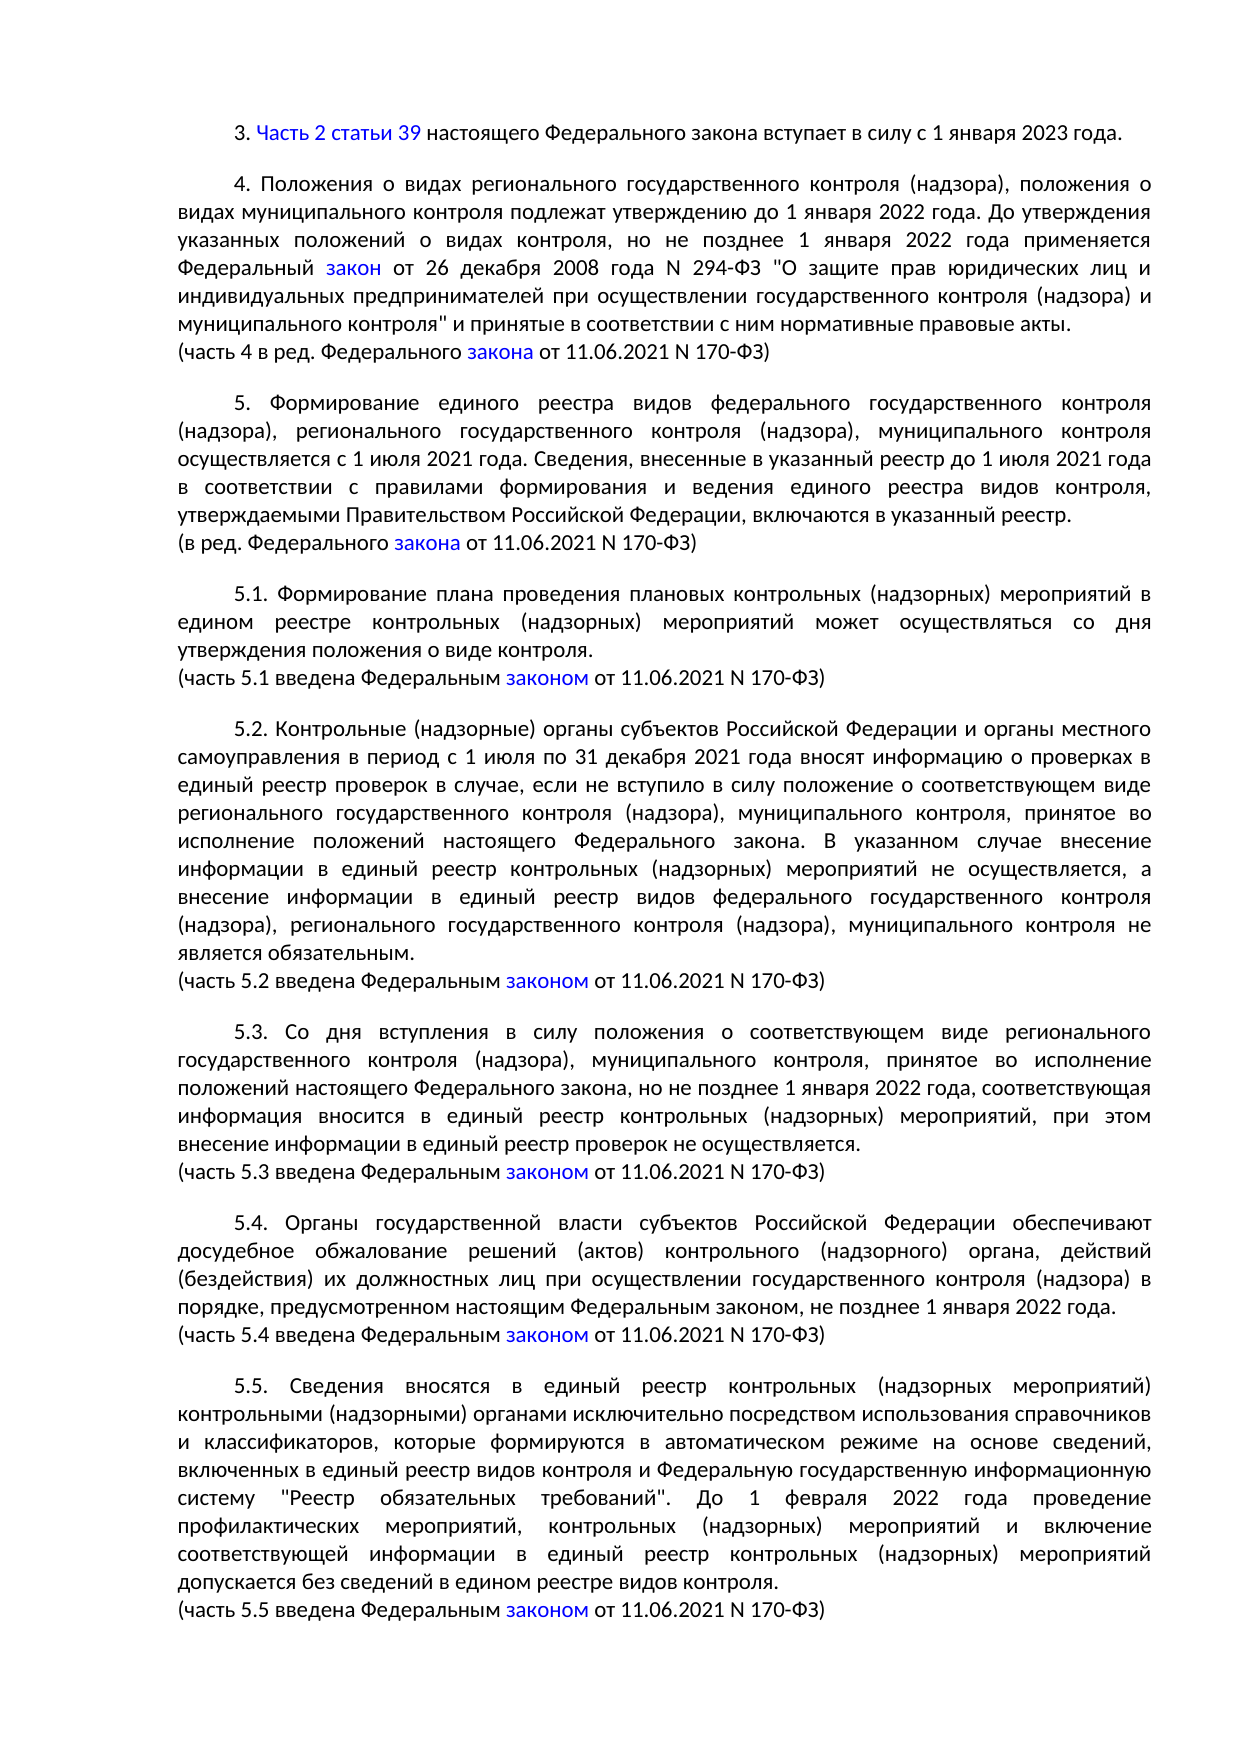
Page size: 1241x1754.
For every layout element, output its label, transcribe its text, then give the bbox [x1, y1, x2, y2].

text 5.4. Органы государственной власти субъектов Российской Федерации обеспечивают досудебное обжалование решений (актов) контрольного (надзорного) органа, действий (бездействия) их должностных лиц при осуществлении государственного контроля (надзора) в порядке, предусмотренном настоящим Федеральным законом, не позднее 1 января 2022 года. [177, 1208, 1152, 1320]
text (часть 5.5 введена Федеральным законом от 11.06.2021 N 170-ФЗ) [177, 1596, 1152, 1623]
text (часть 4 в ред. Федерального закона от 11.06.2021 N 170-ФЗ) [177, 337, 1152, 365]
text (часть 5.1 введена Федеральным законом от 11.06.2021 N 170-ФЗ) [177, 663, 1152, 691]
text 3. Часть 2 статьи 39 настоящего Федерального закона вступает в силу с 1 января 2023 года. [177, 118, 1152, 146]
text 5.1. Формирование плана проведения плановых контрольных (надзорных) мероприятий в едином реестре контрольных (надзорных) мероприятий может осуществляться со дня утверждения положения о виде контроля. [177, 579, 1152, 663]
text (часть 5.2 введена Федеральным законом от 11.06.2021 N 170-ФЗ) [177, 966, 1152, 994]
text 5.5. Сведения вносятся в единый реестр контрольных (надзорных мероприятий) контрольными (надзорными) органами исключительно посредством использования справочников и классификаторов, которые формируются в автоматическом режиме на основе сведений, включенных в единый реестр видов контроля и Федеральную государственную информационную систему "Реестр обязательных требований". До 1 февраля 2022 года проведение профилактических мероприятий, контрольных (надзорных) мероприятий и включение соответствующей информации в единый реестр контрольных (надзорных) мероприятий допускается без сведений в едином реестре видов контроля. [177, 1371, 1152, 1596]
text 5.3. Со дня вступления в силу положения о соответствующем виде регионального государственного контроля (надзора), муниципального контроля, принятое во исполнение положений настоящего Федерального закона, но не позднее 1 января 2022 года, соответствующая информация вносится в единый реестр контрольных (надзорных) мероприятий, при этом внесение информации в единый реестр проверок не осуществляется. [177, 1017, 1152, 1157]
text (в ред. Федерального закона от 11.06.2021 N 170-ФЗ) [177, 528, 1152, 556]
text 4. Положения о видах регионального государственного контроля (надзора), положения о видах муниципального контроля подлежат утверждению до 1 января 2022 года. До утверждения указанных положений о видах контроля, но не позднее 1 января 2022 года применяется Федеральный закон от 26 декабря 2008 года N 294-ФЗ "О защите прав юридических лиц и индивидуальных предпринимателей при осуществлении государственного контроля (надзора) и муниципального контроля" и принятые в соответствии с ним нормативные правовые акты. [177, 169, 1152, 337]
text (часть 5.3 введена Федеральным законом от 11.06.2021 N 170-ФЗ) [177, 1157, 1152, 1185]
text (часть 5.4 введена Федеральным законом от 11.06.2021 N 170-ФЗ) [177, 1320, 1152, 1348]
text 5.2. Контрольные (надзорные) органы субъектов Российской Федерации и органы местного самоуправления в период с 1 июля по 31 декабря 2021 года вносят информацию о проверках в единый реестр проверок в случае, если не вступило в силу положение о соответствующем виде регионального государственного контроля (надзора), муниципального контроля, принятое во исполнение положений настоящего Федерального закона. В указанном случае внесение информации в единый реестр контрольных (надзорных) мероприятий не осуществляется, а внесение информации в единый реестр видов федерального государственного контроля (надзора), регионального государственного контроля (надзора), муниципального контроля не является обязательным. [177, 714, 1152, 966]
text 5. Формирование единого реестра видов федерального государственного контроля (надзора), регионального государственного контроля (надзора), муниципального контроля осуществляется с 1 июля 2021 года. Сведения, внесенные в указанный реестр до 1 июля 2021 года в соответствии с правилами формирования и ведения единого реестра видов контроля, утверждаемыми Правительством Российской Федерации, включаются в указанный реестр. [177, 388, 1152, 528]
